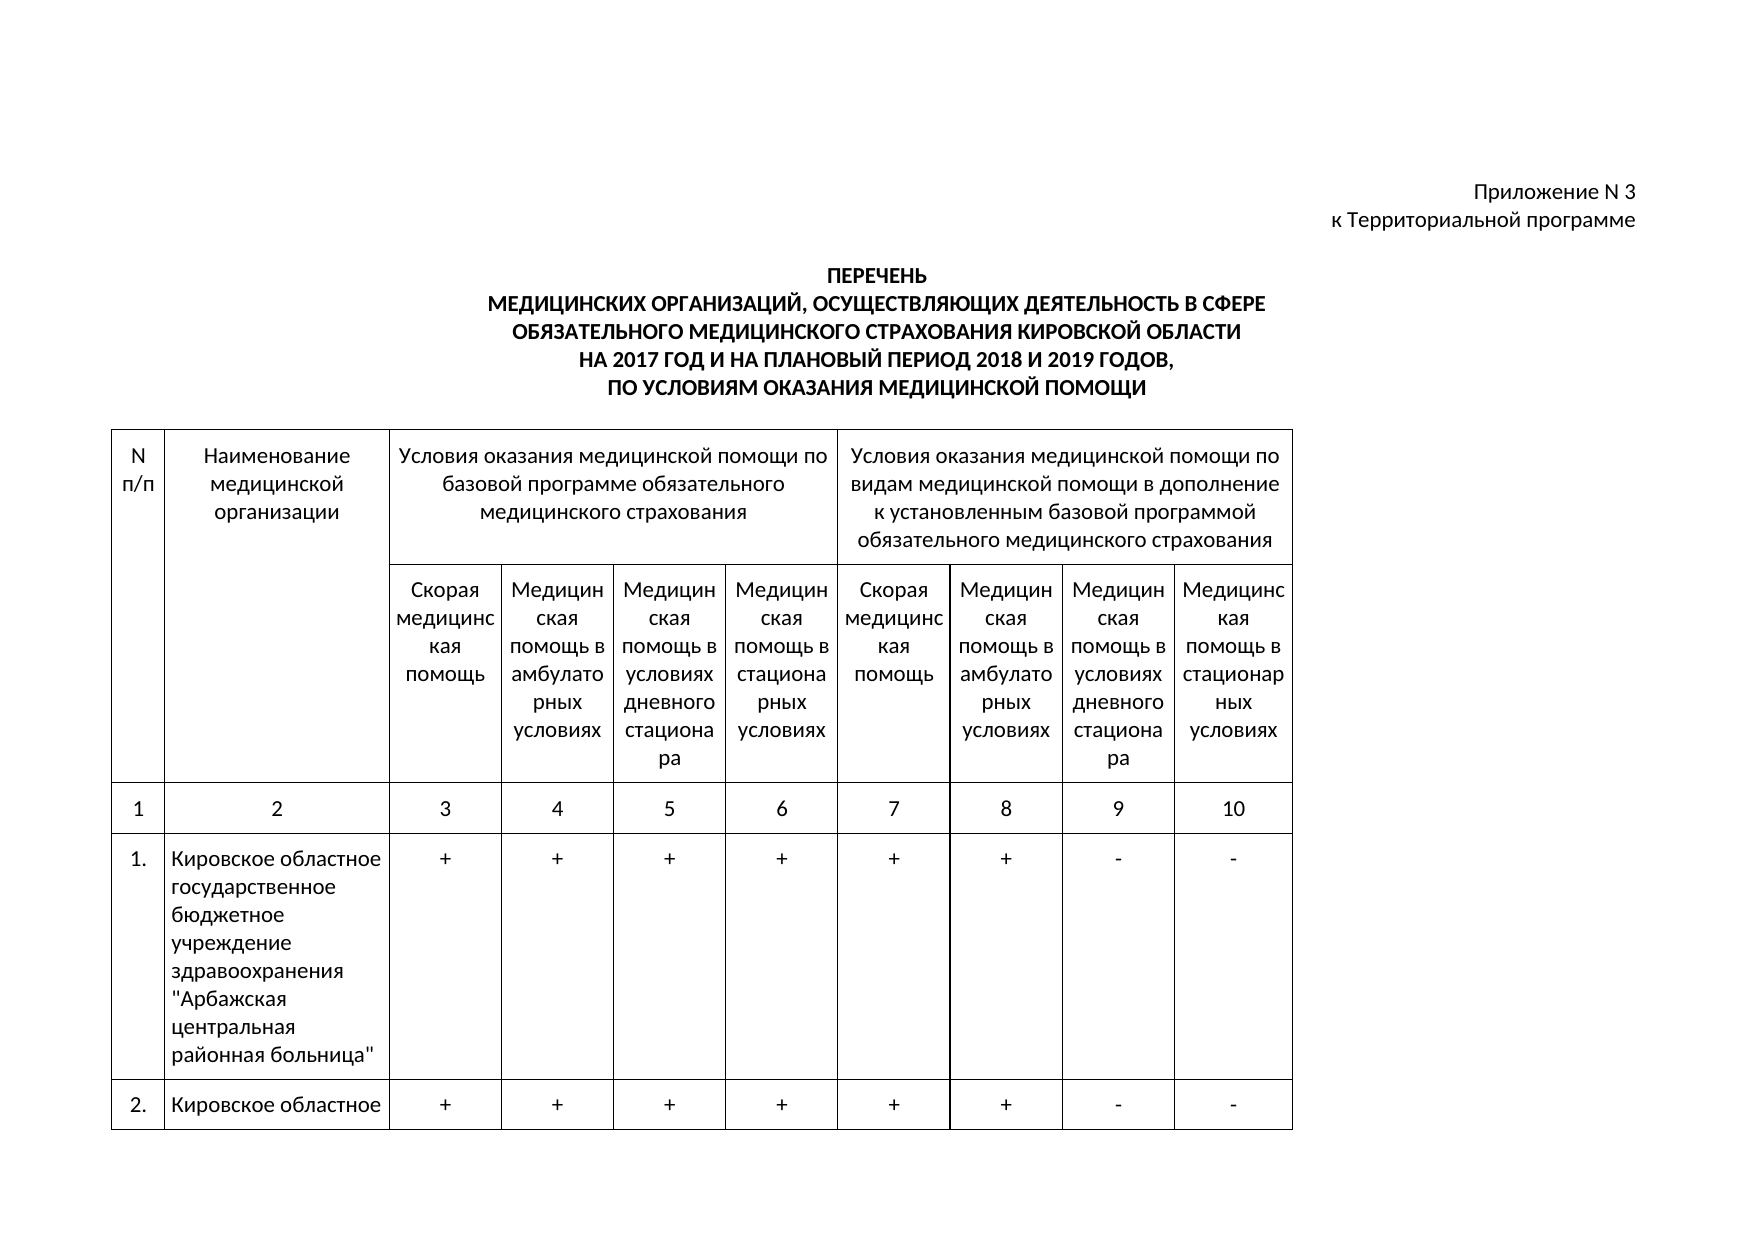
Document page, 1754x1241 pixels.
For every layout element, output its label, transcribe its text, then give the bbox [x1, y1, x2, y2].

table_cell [165, 1080, 389, 1129]
table_cell + [726, 834, 837, 1079]
table_cell + [838, 1080, 949, 1129]
table_cell 4 [502, 783, 613, 832]
table_cell + [390, 1080, 501, 1129]
table_cell Медицинская помощь в амбулаторных условиях [502, 565, 613, 782]
table_cell 5 [614, 783, 725, 832]
table_cell Медицинская помощь в условиях дневного стационара [1063, 565, 1174, 782]
table_cell + [614, 834, 725, 1079]
title ОБЯЗАТЕЛЬНОГО МЕДИЦИНСКОГО СТРАХОВАНИЯ КИРОВСКОЙ ОБЛАСТИ [118, 317, 1636, 345]
table_cell 1 [112, 783, 164, 832]
title ПЕРЕЧЕНЬ [118, 261, 1636, 289]
table_cell + [951, 834, 1062, 1079]
table_cell + [614, 1080, 725, 1129]
table_header Условия оказания медицинской помощи по видам медицинской помощи в дополнение к установленным базовой программой обязательного медицинского страхования [838, 430, 1292, 564]
title ПО УСЛОВИЯМ ОКАЗАНИЯ МЕДИЦИНСКОЙ ПОМОЩИ [118, 373, 1636, 401]
table_cell - [1175, 1080, 1292, 1129]
table_cell + [726, 1080, 837, 1129]
table_cell Скорая медицинская помощь [390, 565, 501, 782]
table_cell 7 [838, 783, 949, 832]
table_cell + [951, 1080, 1062, 1129]
table_cell 10 [1175, 783, 1292, 832]
table_cell - [1063, 1080, 1174, 1129]
table_cell Медицинская помощь в стационарных условиях [726, 565, 837, 782]
table_cell 1. [112, 834, 164, 1079]
table_cell 8 [951, 783, 1062, 832]
table_header N п/п [112, 430, 164, 782]
title МЕДИЦИНСКИХ ОРГАНИЗАЦИЙ, ОСУЩЕСТВЛЯЮЩИХ ДЕЯТЕЛЬНОСТЬ В СФЕРЕ [118, 289, 1636, 317]
table_cell Медицинская помощь в амбулаторных условиях [951, 565, 1062, 782]
text к Территориальной программе [118, 205, 1636, 233]
table_cell 3 [390, 783, 501, 832]
table_cell - [1175, 834, 1292, 1079]
table_cell - [1063, 834, 1174, 1079]
table_header Условия оказания медицинской помощи по базовой программе обязательного медицинского страхования [390, 430, 837, 564]
title НА 2017 ГОД И НА ПЛАНОВЫЙ ПЕРИОД 2018 И 2019 ГОДОВ, [118, 345, 1636, 373]
table_cell 2 [165, 783, 389, 832]
table_cell + [502, 834, 613, 1079]
table_cell 2. [112, 1080, 164, 1129]
table_cell Кировское областное государственное бюджетное учреждение здравоохранения "Арбажская центральная районная больница" [165, 834, 389, 1079]
table_cell 9 [1063, 783, 1174, 832]
table_cell Медицинская помощь в стационарных условиях [1175, 565, 1292, 782]
table_cell Скорая медицинская помощь [838, 565, 949, 782]
table_cell Медицинская помощь в условиях дневного стационара [614, 565, 725, 782]
table_cell + [502, 1080, 613, 1129]
table_cell + [390, 834, 501, 1079]
table_header Наименование медицинской организации [165, 430, 389, 782]
table_cell + [838, 834, 949, 1079]
text Приложение N 3 [118, 177, 1636, 205]
table_cell 6 [726, 783, 837, 832]
